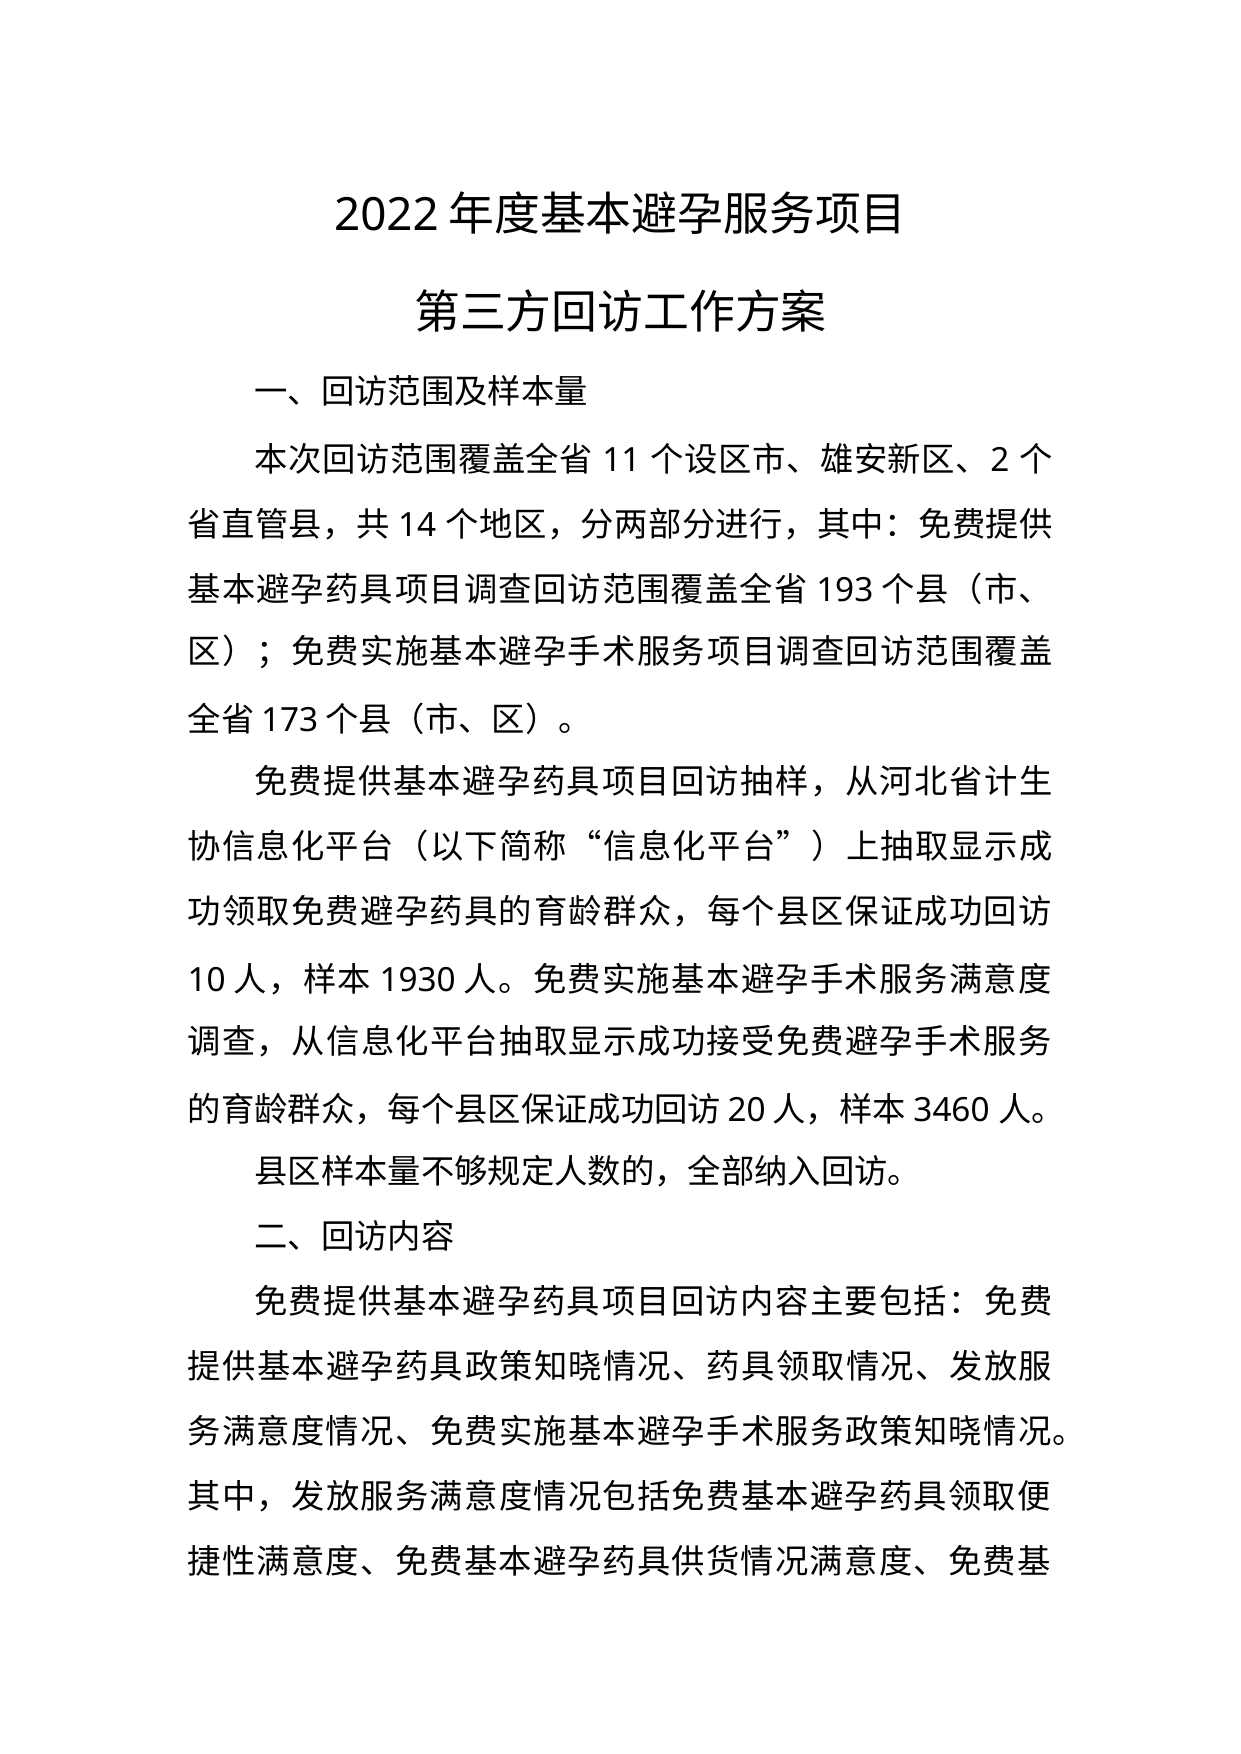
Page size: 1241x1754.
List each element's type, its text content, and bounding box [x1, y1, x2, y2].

text 第三方回访工作方案 [187, 259, 1053, 357]
text 一、回访范围及样本量 [187, 357, 1053, 422]
text 2022年度基本避孕服务项目 [187, 162, 1053, 259]
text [187, 1267, 1053, 1592]
text 二、回访内容 [187, 1202, 1053, 1267]
text 免费提供基本避孕药具项目回访抽样，从河北省计生协信息化平台（以下简称“信息化平台”）上抽取显示成功领取免费避孕药具的育龄群众，每个县区保证成功回访10人，样本1930人。免费实施基本避孕手术服务满意度调查，从信息化平台抽取显示成功接受免费避孕手术服务的育龄群众，每个县区保证成功回访20人，样本 3460 人。 [187, 747, 1053, 1137]
text 县区样本量不够规定人数的，全部纳入回访。 [187, 1137, 1053, 1202]
text 本次回访范围覆盖全省 11 个设区市、雄安新区、2 个省直管县，共 14 个地区，分两部分进行，其中：免费提供基本避孕药具项目调查回访范围覆盖全省193个县（市、区）；免费实施基本避孕手术服务项目调查回访范围覆盖全省173个县（市、区）。 [187, 422, 1053, 747]
